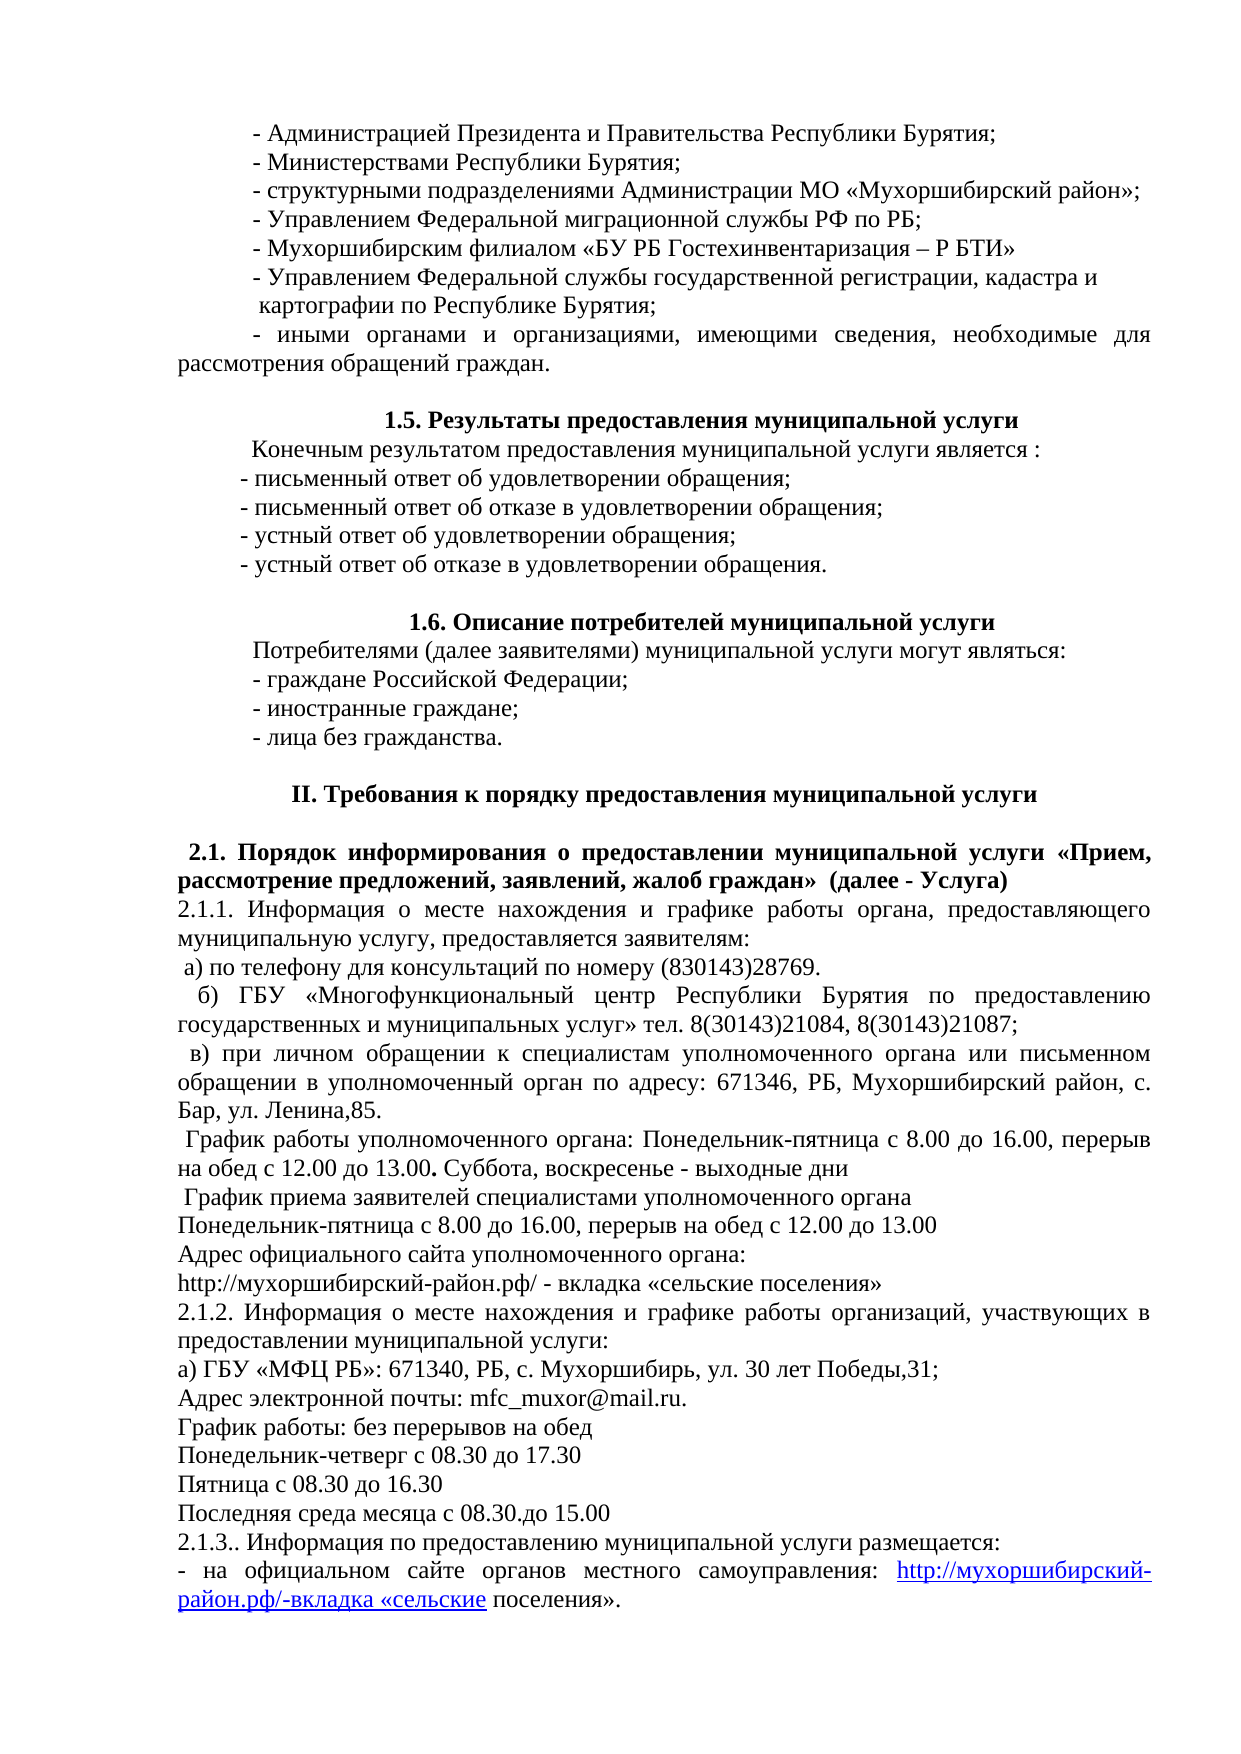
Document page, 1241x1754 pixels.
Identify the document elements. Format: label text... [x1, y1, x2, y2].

text 2.1.1. Информация о месте нахождения и графике работы органа, предоставляющего муниципальную услугу, предоставляется заявителям: [177, 894, 1152, 952]
text - письменный ответ об удовлетворении обращения; [177, 463, 1152, 492]
text 1.6. Описание потребителей муниципальной услуги [177, 607, 1152, 636]
text - Управлением Федеральной службы государственной регистрации, кадастра и [177, 262, 1152, 291]
text График работы уполномоченного органа: Понедельник-пятница с 8.00 до 16.00, перерыв на обед с 12.00 до 13.00. Суббота, воскресенье - выходные дни [177, 1124, 1152, 1182]
text а) по телефону для консультаций по номеру (830143)28769. [177, 952, 1152, 981]
text 1.5. Результаты предоставления муниципальной услуги [177, 406, 1152, 434]
text Конечным результатом предоставления муниципальной услуги является : [177, 434, 1152, 463]
text http://мухоршибирский-район.рф/ - вкладка «сельские поселения» [177, 1268, 1152, 1297]
text - Администрацией Президента и Правительства Республики Бурятия; [177, 118, 1152, 147]
text а) ГБУ «МФЦ РБ»: 671340, РБ, с. Мухоршибирь, ул. 30 лет Победы,31; [177, 1354, 1152, 1383]
text - устный ответ об удовлетворении обращения; [177, 521, 1152, 549]
text в) при личном обращении к специалистам уполномоченного органа или письменном обращении в уполномоченный орган по адресу: 671346, РБ, Мухоршибирский район, с. Бар, ул. Ленина,85. [177, 1038, 1152, 1124]
text - письменный ответ об отказе в удовлетворении обращения; [177, 492, 1152, 521]
text График работы: без перерывов на обед [177, 1412, 1152, 1441]
text Потребителями (далее заявителями) муниципальной услуги могут являться: [177, 636, 1152, 664]
text - на официальном сайте органов местного самоуправления: http://мухоршибирский-район.рф/-вкладка «сельские поселения». [177, 1556, 1152, 1613]
text 2.1. Порядок информирования о предоставлении муниципальной услуги «Прием, рассмотрение предложений, заявлений, жалоб граждан» (далее - Услуга) [177, 837, 1152, 894]
text Последняя среда месяца с 08.30.до 15.00 [177, 1498, 1152, 1527]
text Адрес электронной почты: mfc_muxor@mail.ru. [177, 1383, 1152, 1412]
text - иными органами и организациями, имеющими сведения, необходимые для рассмотрения обращений граждан. [177, 319, 1152, 377]
text II. Требования к порядку предоставления муниципальной услуги [177, 779, 1152, 808]
text - лица без гражданства. [177, 722, 1152, 751]
text Адрес официального сайта уполномоченного органа: [177, 1239, 1152, 1268]
text - устный ответ об отказе в удовлетворении обращения. [177, 549, 1152, 578]
text Понедельник-четверг с 08.30 до 17.30 [177, 1441, 1152, 1469]
text б) ГБУ «Многофункциональный центр Республики Бурятия по предоставлению государственных и муниципальных услуг» тел. 8(30143)21084, 8(30143)21087; [177, 981, 1152, 1038]
text Пятница с 08.30 до 16.30 [177, 1469, 1152, 1498]
text - Министерствами Республики Бурятия; [177, 147, 1152, 176]
text Понедельник-пятница с 8.00 до 16.00, перерыв на обед с 12.00 до 13.00 [177, 1211, 1152, 1239]
text картографии по Республике Бурятия; [177, 291, 1152, 319]
text 2.1.3.. Информация по предоставлению муниципальной услуги размещается: [177, 1527, 1152, 1556]
text - граждане Российской Федерации; [177, 664, 1152, 693]
text - Управлением Федеральной миграционной службы РФ по РБ; [177, 204, 1152, 233]
text График приема заявителей специалистами уполномоченного органа [177, 1182, 1152, 1211]
text 2.1.2. Информация о месте нахождения и графике работы организаций, участвующих в предоставлении муниципальной услуги: [177, 1297, 1152, 1354]
text - Мухоршибирским филиалом «БУ РБ Гостехинвентаризация – Р БТИ» [177, 233, 1152, 262]
text - структурными подразделениями Администрации МО «Мухоршибирский район»; [177, 176, 1152, 204]
text - иностранные граждане; [177, 693, 1152, 722]
